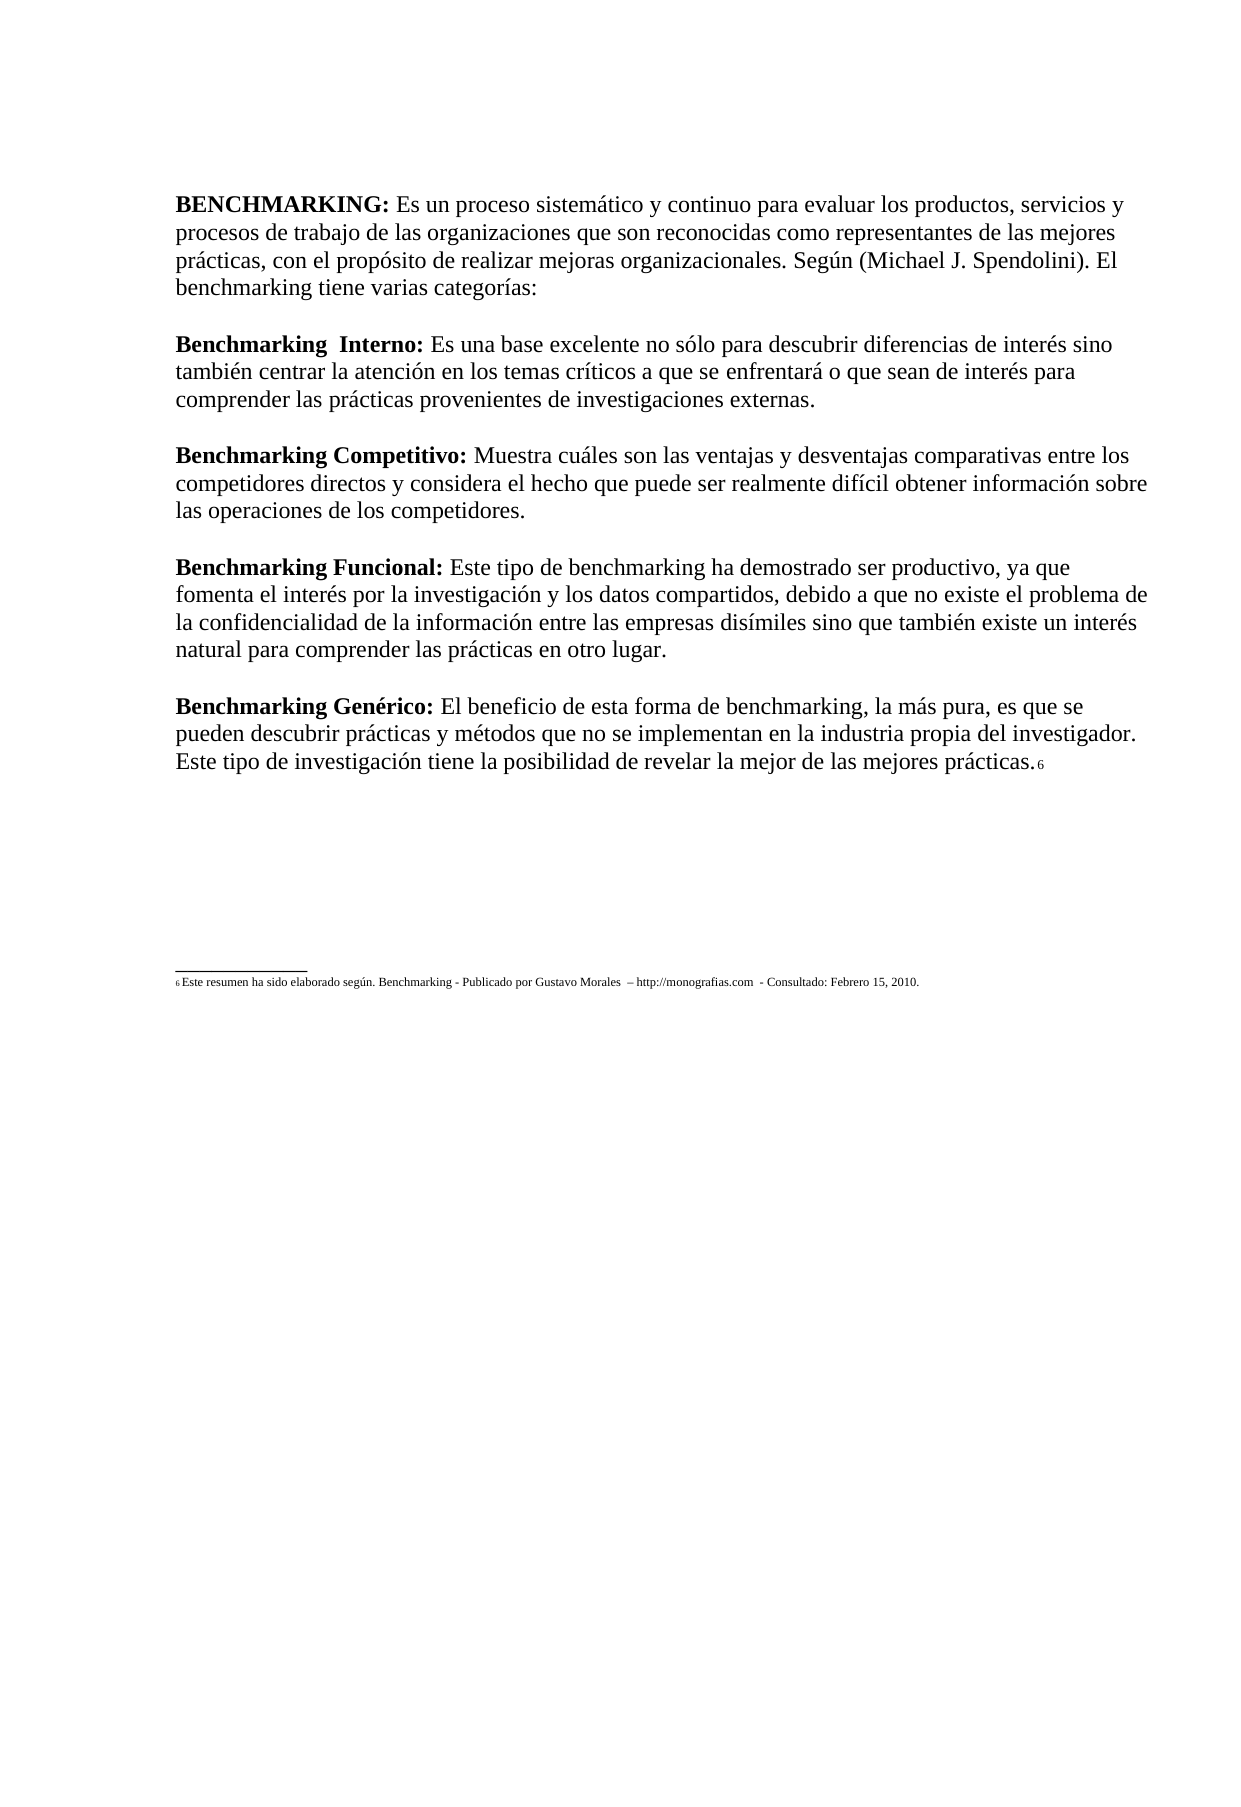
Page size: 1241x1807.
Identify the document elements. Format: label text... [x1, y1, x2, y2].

text ___________ [175, 947, 1152, 975]
text Benchmarking Genérico: El beneficio de esta forma de benchmarking, la más pura, es que se pueden descubrir prácticas y métodos que no se implementan en la industria propia del investigador. Este tipo de investigación tiene la posibilidad de revelar la mejor de las mejores prácticas.6 [175, 692, 1152, 775]
text Benchmarking Interno: Es una base excelente no sólo para descubrir diferencias de interés sino también centrar la atención en los temas críticos a que se enfrentará o que sean de interés para comprender las prácticas provenientes de investigaciones externas. [175, 329, 1152, 412]
text BENCHMARKING: Es un proceso sistemático y continuo para evaluar los productos, servicios y procesos de trabajo de las organizaciones que son reconocidas como representantes de las mejores prácticas, con el propósito de realizar mejoras organizacionales. Según (Michael J. Spendolini). El benchmarking tiene varias categorías: [175, 190, 1152, 301]
text 6 Este resumen ha sido elaborado según. Benchmarking - Publicado por Gustavo Morales – http://monografias.com - Consultado: Febrero 15, 2010. [175, 975, 1152, 989]
text Benchmarking Funcional: Este tipo de benchmarking ha demostrado ser productivo, ya que fomenta el interés por la investigación y los datos compartidos, debido a que no existe el problema de la confidencialidad de la información entre las empresas disímiles sino que también existe un interés natural para comprender las prácticas en otro lugar. [175, 553, 1152, 663]
text Benchmarking Competitivo: Muestra cuáles son las ventajas y desventajas comparativas entre los competidores directos y considera el hecho que puede ser realmente difícil obtener información sobre las operaciones de los competidores. [175, 441, 1152, 524]
